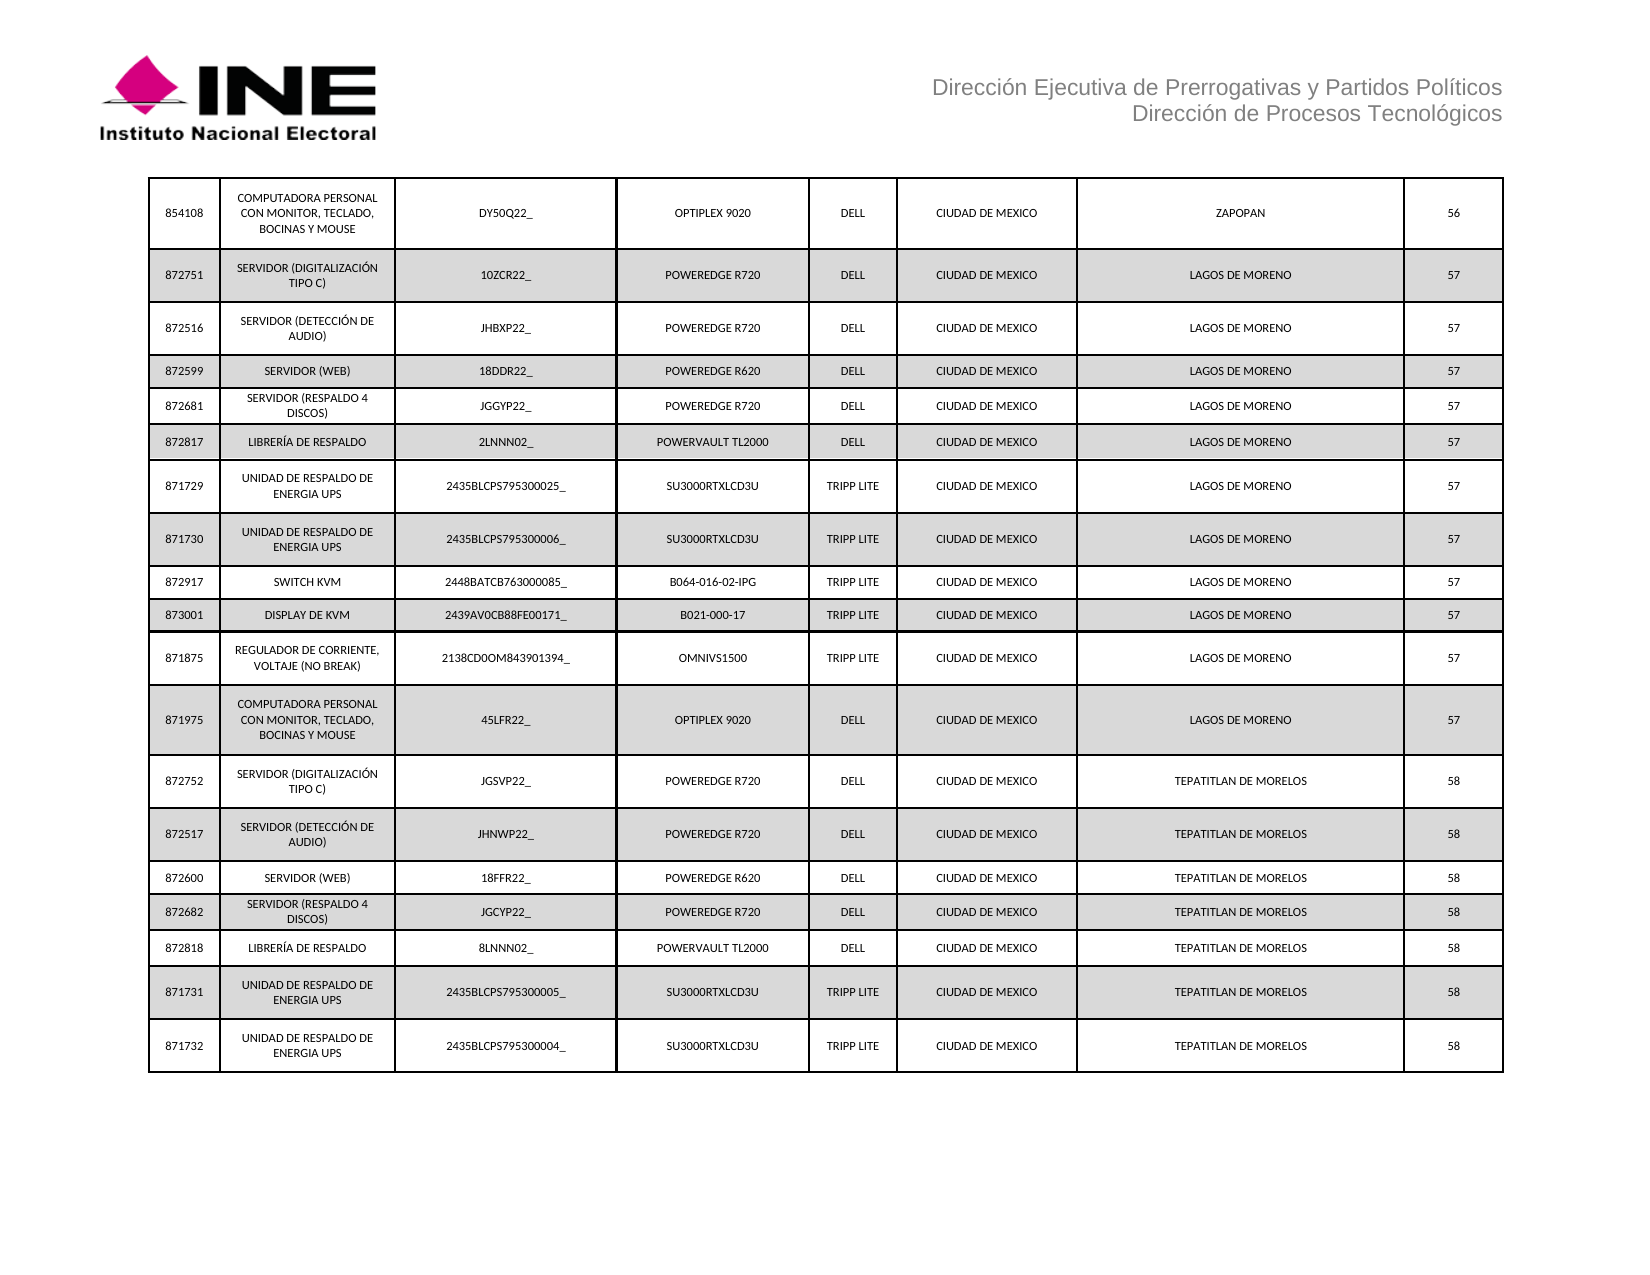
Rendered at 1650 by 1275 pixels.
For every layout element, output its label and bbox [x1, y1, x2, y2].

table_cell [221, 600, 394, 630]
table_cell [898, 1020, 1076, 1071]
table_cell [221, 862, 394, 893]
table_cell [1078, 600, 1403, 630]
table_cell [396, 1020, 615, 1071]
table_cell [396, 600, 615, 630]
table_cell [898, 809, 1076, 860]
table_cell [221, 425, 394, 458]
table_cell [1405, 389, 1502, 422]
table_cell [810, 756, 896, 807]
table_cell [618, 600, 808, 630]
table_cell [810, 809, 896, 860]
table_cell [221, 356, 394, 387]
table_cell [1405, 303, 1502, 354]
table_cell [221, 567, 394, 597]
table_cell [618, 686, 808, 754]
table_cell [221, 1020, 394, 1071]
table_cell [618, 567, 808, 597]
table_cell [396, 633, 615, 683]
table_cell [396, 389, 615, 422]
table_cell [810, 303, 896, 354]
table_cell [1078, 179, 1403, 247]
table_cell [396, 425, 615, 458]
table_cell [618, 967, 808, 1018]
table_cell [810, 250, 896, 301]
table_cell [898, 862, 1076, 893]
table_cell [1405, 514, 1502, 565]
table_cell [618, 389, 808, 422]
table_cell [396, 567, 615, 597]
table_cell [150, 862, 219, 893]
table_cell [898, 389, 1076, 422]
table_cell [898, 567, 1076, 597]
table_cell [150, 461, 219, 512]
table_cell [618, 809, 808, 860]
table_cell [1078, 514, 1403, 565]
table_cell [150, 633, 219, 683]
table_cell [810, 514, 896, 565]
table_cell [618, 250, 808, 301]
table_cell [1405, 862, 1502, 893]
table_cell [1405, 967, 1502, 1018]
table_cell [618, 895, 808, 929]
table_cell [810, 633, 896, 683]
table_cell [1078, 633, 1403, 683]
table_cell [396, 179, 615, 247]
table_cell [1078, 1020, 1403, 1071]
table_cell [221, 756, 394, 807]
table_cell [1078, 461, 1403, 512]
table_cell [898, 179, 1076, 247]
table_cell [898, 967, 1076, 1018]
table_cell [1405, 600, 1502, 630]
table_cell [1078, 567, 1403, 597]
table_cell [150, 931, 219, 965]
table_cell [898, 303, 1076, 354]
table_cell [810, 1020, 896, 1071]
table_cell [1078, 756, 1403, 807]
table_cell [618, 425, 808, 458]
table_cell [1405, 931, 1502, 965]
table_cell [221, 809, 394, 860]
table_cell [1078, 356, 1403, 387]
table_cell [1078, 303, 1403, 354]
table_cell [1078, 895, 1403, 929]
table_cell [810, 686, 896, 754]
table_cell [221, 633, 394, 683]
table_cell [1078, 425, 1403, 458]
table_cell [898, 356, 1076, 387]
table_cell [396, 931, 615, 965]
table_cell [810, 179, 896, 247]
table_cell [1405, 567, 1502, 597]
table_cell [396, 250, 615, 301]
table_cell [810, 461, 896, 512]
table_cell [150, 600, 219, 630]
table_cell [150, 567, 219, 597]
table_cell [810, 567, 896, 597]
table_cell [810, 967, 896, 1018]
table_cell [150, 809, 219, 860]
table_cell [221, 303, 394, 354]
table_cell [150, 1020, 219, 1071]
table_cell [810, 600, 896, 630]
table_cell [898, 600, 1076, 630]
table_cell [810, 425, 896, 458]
picture [100, 55, 376, 140]
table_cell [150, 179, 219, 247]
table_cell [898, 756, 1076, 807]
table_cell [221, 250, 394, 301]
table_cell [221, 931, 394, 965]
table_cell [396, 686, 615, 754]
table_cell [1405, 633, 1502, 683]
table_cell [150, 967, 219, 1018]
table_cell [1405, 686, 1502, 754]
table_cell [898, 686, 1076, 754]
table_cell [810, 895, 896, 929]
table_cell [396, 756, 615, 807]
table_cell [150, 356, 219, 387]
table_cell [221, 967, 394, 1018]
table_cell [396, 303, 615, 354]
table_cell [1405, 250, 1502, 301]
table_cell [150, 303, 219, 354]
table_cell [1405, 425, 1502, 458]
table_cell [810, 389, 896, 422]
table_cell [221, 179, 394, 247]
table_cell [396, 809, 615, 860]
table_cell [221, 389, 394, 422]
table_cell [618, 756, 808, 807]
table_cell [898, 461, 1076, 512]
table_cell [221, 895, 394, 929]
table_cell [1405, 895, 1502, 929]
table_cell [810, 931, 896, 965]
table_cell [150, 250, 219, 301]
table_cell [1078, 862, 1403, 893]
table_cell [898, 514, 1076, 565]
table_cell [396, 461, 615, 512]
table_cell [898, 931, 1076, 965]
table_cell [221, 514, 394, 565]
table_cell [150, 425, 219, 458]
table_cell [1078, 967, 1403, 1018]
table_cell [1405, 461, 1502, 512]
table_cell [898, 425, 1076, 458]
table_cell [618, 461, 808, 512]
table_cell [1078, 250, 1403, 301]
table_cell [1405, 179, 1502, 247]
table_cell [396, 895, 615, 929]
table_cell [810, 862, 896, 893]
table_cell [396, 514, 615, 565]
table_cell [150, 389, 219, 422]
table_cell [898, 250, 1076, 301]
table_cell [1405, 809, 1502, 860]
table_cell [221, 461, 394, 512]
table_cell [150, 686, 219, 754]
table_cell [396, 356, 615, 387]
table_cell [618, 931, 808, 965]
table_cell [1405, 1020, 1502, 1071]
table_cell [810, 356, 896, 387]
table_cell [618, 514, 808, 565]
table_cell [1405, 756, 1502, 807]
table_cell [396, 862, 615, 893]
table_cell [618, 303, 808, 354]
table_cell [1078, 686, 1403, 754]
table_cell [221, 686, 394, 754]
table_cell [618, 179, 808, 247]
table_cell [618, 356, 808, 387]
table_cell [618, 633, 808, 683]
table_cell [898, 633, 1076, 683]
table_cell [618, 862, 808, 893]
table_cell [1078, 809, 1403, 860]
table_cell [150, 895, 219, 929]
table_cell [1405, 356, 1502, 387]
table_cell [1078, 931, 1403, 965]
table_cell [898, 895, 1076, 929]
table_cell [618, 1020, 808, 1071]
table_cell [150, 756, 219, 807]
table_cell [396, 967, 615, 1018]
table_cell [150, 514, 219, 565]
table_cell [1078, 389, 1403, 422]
